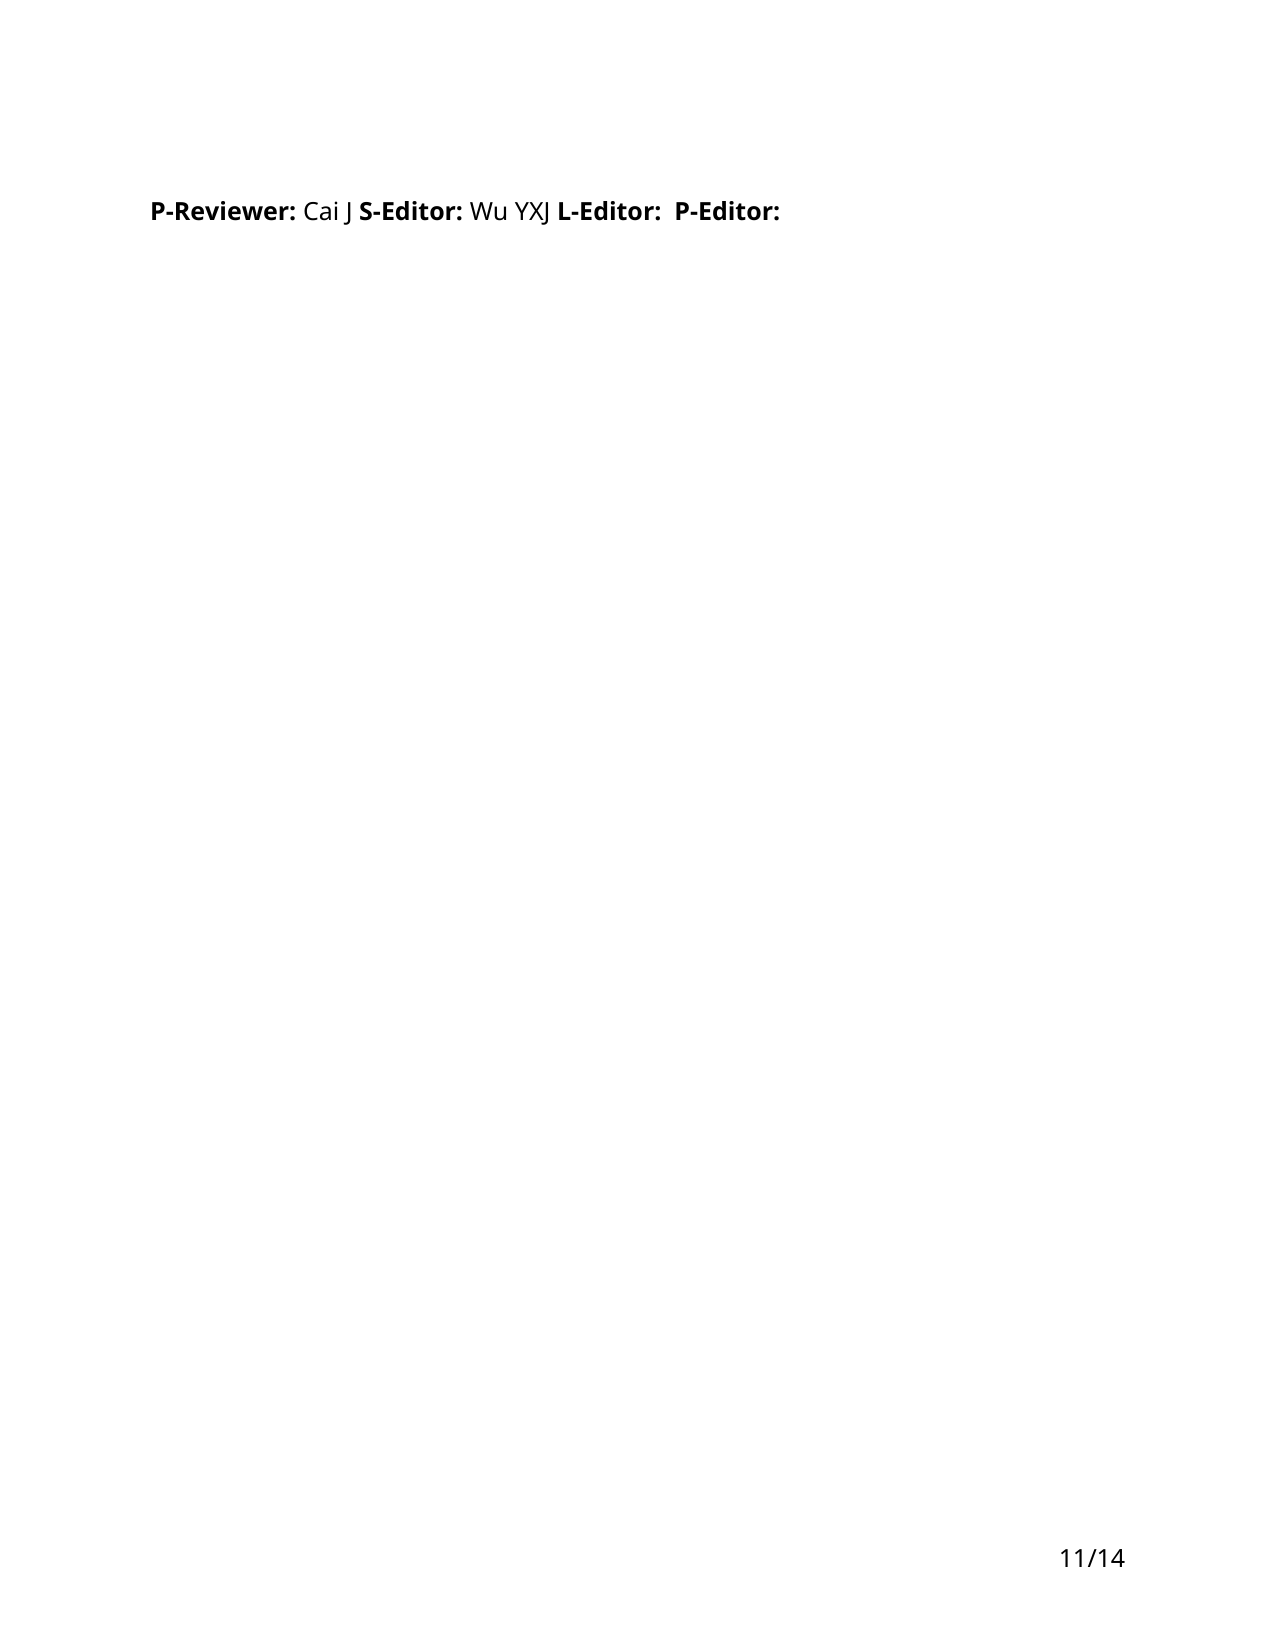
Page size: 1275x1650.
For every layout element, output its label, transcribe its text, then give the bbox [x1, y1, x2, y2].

text P-Reviewer: Cai J S-Editor: Wu YXJ L-Editor: P-Editor: [150, 193, 1125, 227]
